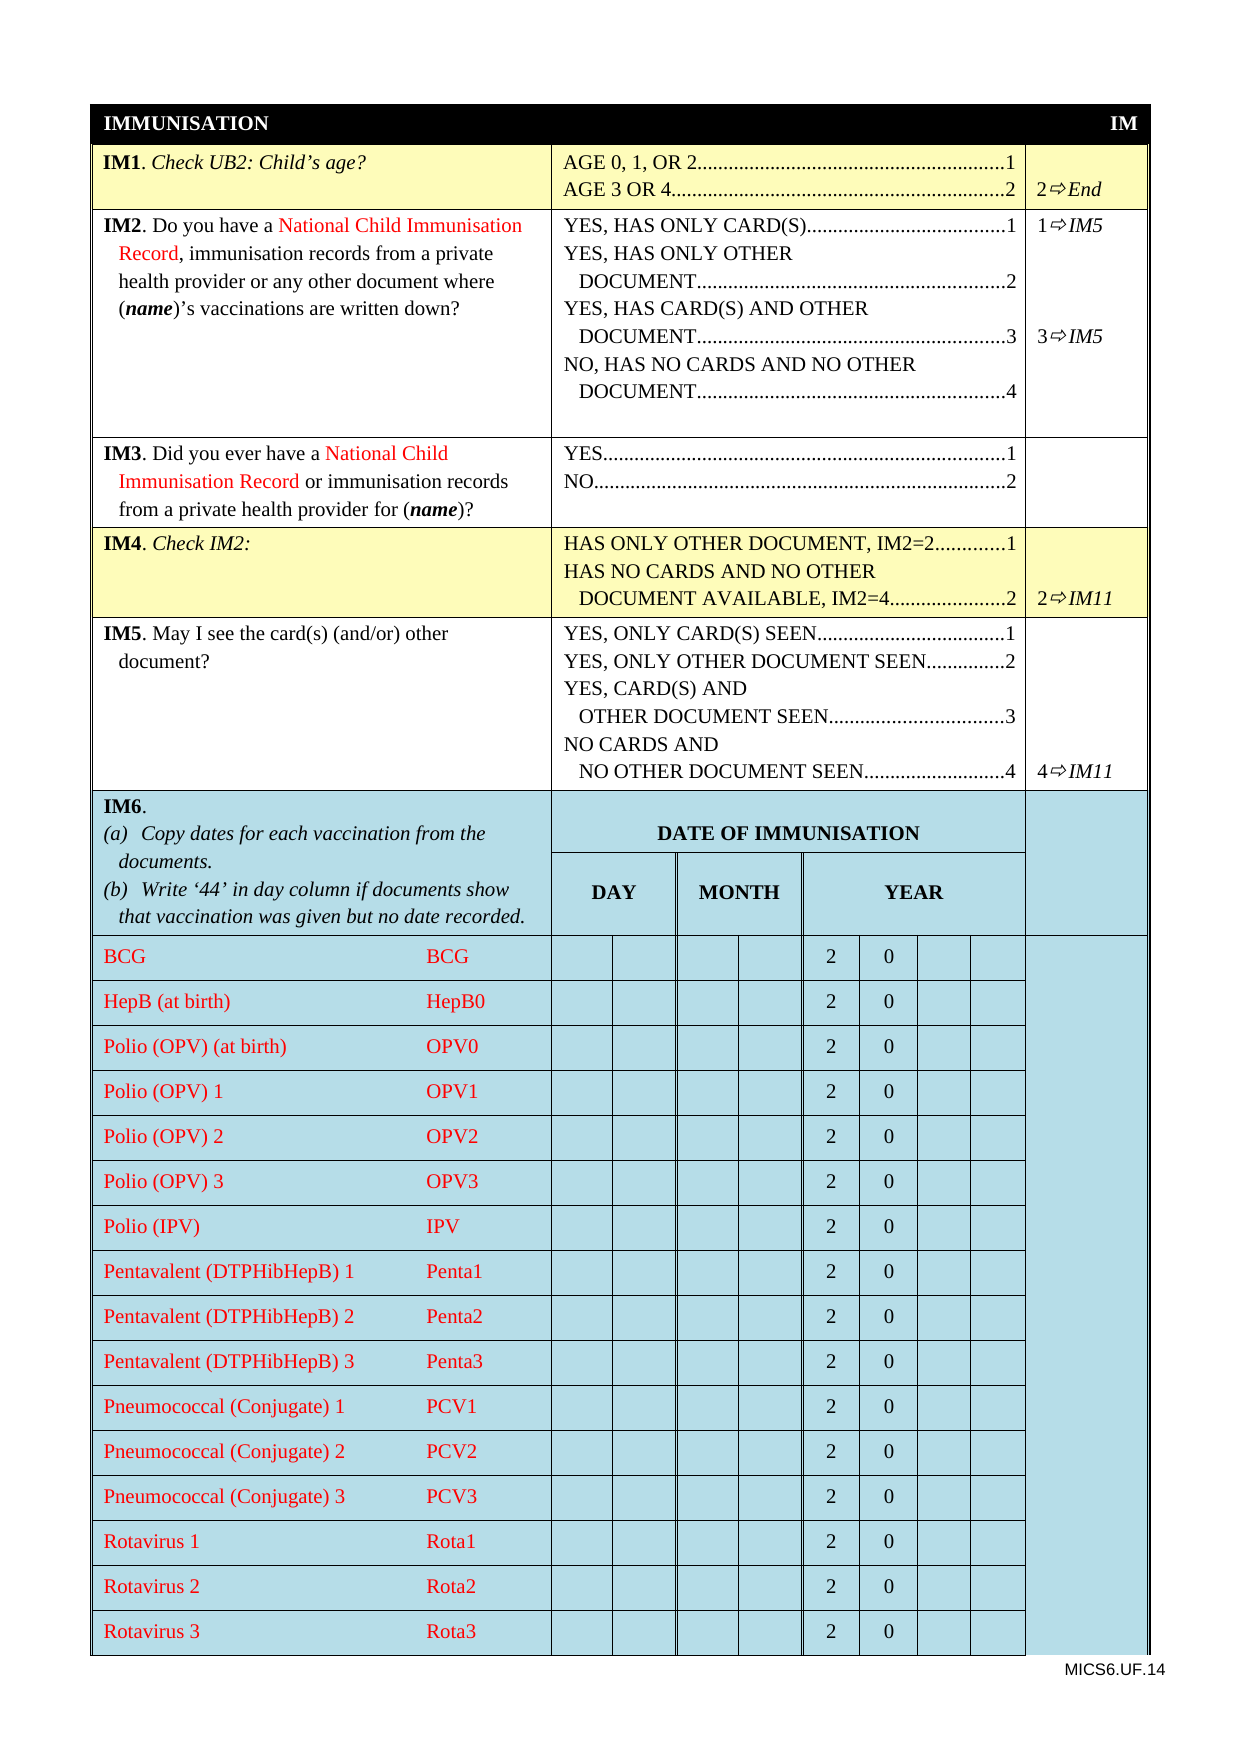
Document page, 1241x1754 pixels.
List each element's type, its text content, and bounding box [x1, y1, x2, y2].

table_cell [1026, 936, 1147, 980]
table_cell Rotavirus 3 [93, 1611, 414, 1655]
table_cell [613, 936, 675, 980]
table_cell [918, 1566, 970, 1610]
table_cell 2 [804, 1026, 859, 1070]
table_cell [613, 1566, 675, 1610]
table_cell [613, 1341, 675, 1385]
table_cell [552, 1296, 612, 1340]
table_cell [918, 1071, 970, 1115]
table_cell HepB0 [414, 981, 551, 1025]
table_cell [918, 936, 970, 980]
table_cell [613, 981, 675, 1025]
table_cell [739, 981, 801, 1025]
table_cell [739, 1116, 801, 1160]
table_cell [739, 1476, 801, 1520]
table_cell Pentavalent (DTPHibHepB) 2 [93, 1296, 414, 1340]
table_cell 0 [860, 1566, 917, 1610]
table_cell [1026, 1430, 1147, 1475]
table_cell [613, 1476, 675, 1520]
table_cell [739, 1431, 801, 1475]
table_cell [739, 1071, 801, 1115]
table_cell [552, 1161, 612, 1205]
table_cell Age 0, 1, or 2 1 Age 3 or 4 2 [552, 145, 1025, 209]
table_cell [552, 1116, 612, 1160]
table_header immunisation [93, 107, 551, 144]
table_cell IM5. May I see the card(s) (and/or) other document? [93, 618, 551, 790]
table_cell 2 [804, 1611, 859, 1655]
table_cell OPV2 [414, 1116, 551, 1160]
table_cell Penta3 [414, 1341, 551, 1385]
table_cell Pneumococcal (Conjugate) 3 [93, 1476, 414, 1520]
table_cell Rotavirus 2 [93, 1566, 414, 1610]
table_cell BCG [93, 936, 414, 980]
table_cell [678, 981, 738, 1025]
table_cell [613, 1026, 675, 1070]
table_cell [918, 1476, 970, 1520]
table_cell [552, 936, 612, 980]
table_cell Rota3 [414, 1611, 551, 1655]
table_cell [1026, 1340, 1147, 1385]
table_cell [613, 1386, 675, 1430]
table_cell [552, 981, 612, 1025]
table_cell [678, 936, 738, 980]
table_cell [1026, 980, 1147, 1025]
table_cell 0 [860, 981, 917, 1025]
table_cell [613, 1206, 675, 1250]
table_cell OPV0 [414, 1026, 551, 1070]
table_cell 2 [804, 1521, 859, 1565]
table_cell BCG [414, 936, 551, 980]
table_cell [678, 1611, 738, 1655]
table_cell [739, 1521, 801, 1565]
table_cell [678, 1071, 738, 1115]
table_cell Polio (OPV) 2 [93, 1116, 414, 1160]
table_cell 2 [804, 936, 859, 980]
table_cell [613, 1611, 675, 1655]
table_header [552, 107, 1018, 144]
table_cell 0 [860, 1611, 917, 1655]
table_cell [678, 1296, 738, 1340]
table_cell [1026, 1475, 1147, 1520]
table_cell [971, 1386, 1025, 1430]
table_cell [739, 1251, 801, 1295]
table_cell [1026, 1205, 1147, 1250]
table_cell PCV3 [414, 1476, 551, 1520]
table_cell [552, 1206, 612, 1250]
table_cell [971, 1116, 1025, 1160]
table_cell Pentavalent (DTPHibHepB) 3 [93, 1341, 414, 1385]
table_cell [971, 1611, 1025, 1655]
table_cell 0 [860, 1296, 917, 1340]
table_cell 2 [804, 1296, 859, 1340]
table_cell [613, 1071, 675, 1115]
table_cell [1026, 1070, 1147, 1115]
table_cell Yes 1 No 2 [552, 438, 1025, 527]
table_cell 2 [804, 1206, 859, 1250]
table_header IM [1019, 107, 1147, 144]
table_cell Penta2 [414, 1296, 551, 1340]
table_cell [678, 1341, 738, 1385]
table_cell [739, 1161, 801, 1205]
table_cell 0 [860, 936, 917, 980]
table_cell [739, 936, 801, 980]
table_cell [678, 1026, 738, 1070]
table_cell 2IM11 [1026, 528, 1147, 617]
table_cell 0 [860, 1431, 917, 1475]
table_cell 2 [804, 1566, 859, 1610]
table_cell [678, 1521, 738, 1565]
table_cell 2 [804, 1341, 859, 1385]
table_cell [1026, 791, 1147, 935]
table_cell [971, 1521, 1025, 1565]
table_cell 0 [860, 1206, 917, 1250]
table_cell IM4. Check IM2: [93, 528, 551, 617]
table_cell Penta1 [414, 1251, 551, 1295]
table_cell 4IM11 [1026, 618, 1147, 790]
table_cell [739, 1566, 801, 1610]
table_cell [552, 1341, 612, 1385]
table_cell 0 [860, 1071, 917, 1115]
table_cell [971, 1071, 1025, 1115]
table_cell [918, 981, 970, 1025]
table_cell Pneumococcal (Conjugate) 1 [93, 1386, 414, 1430]
table_cell 0 [860, 1476, 917, 1520]
table_cell [971, 1251, 1025, 1295]
table_cell 2 [804, 981, 859, 1025]
table_cell [552, 1566, 612, 1610]
table_cell Polio (IPV) [93, 1206, 414, 1250]
table_cell [678, 1206, 738, 1250]
table_cell Year [804, 853, 1025, 935]
table_cell [739, 1296, 801, 1340]
table_cell Date of Immunisation [552, 791, 1025, 852]
table_cell [918, 1026, 970, 1070]
table_cell 2 [804, 1476, 859, 1520]
table_cell Yes, only card(s) seen 1 Yes, only other document seen 2 Yes, card(s) and other document seen 3 No cards and no other document seen 4 [552, 618, 1025, 790]
table_cell 0 [860, 1521, 917, 1565]
table_cell [971, 1026, 1025, 1070]
table_cell [678, 1566, 738, 1610]
table_cell Month [678, 853, 801, 935]
table_cell [1026, 1250, 1147, 1295]
table_cell [678, 1251, 738, 1295]
table_cell Polio (OPV) (at birth) [93, 1026, 414, 1070]
table_cell [1026, 1115, 1147, 1160]
table_cell HepB (at birth) [93, 981, 414, 1025]
table_cell [918, 1431, 970, 1475]
table_cell [1026, 1385, 1147, 1430]
table_cell [971, 1566, 1025, 1610]
table_cell 2 [804, 1116, 859, 1160]
table_cell 0 [860, 1026, 917, 1070]
table_cell 0 [860, 1116, 917, 1160]
table_cell OPV3 [414, 1161, 551, 1205]
table_cell [918, 1521, 970, 1565]
table_cell Yes, has only card(s) 1 Yes, has only other document 2 Yes, has card(s) and other document 3 No, has no cards and no other document 4 [552, 210, 1025, 437]
table_cell [918, 1161, 970, 1205]
table_cell [918, 1251, 970, 1295]
table_cell [552, 1386, 612, 1430]
table_cell 0 [860, 1161, 917, 1205]
table_cell Polio (OPV) 1 [93, 1071, 414, 1115]
table_cell [918, 1116, 970, 1160]
table_cell 2End [1026, 145, 1147, 209]
table_cell Rota1 [414, 1521, 551, 1565]
table_cell [918, 1341, 970, 1385]
table_cell [739, 1026, 801, 1070]
table_cell IM6. Copy dates for each vaccination from the documents. Write ‘44’ in day column if documents show that vaccination was given but no date recorded. [93, 791, 551, 935]
table_cell IM1. Check UB2: Child’s age? [93, 145, 551, 209]
table_cell [678, 1431, 738, 1475]
table_cell [678, 1476, 738, 1520]
table_cell [739, 1206, 801, 1250]
table_cell Rotavirus 1 [93, 1521, 414, 1565]
table_cell [1026, 1610, 1147, 1655]
table_cell [552, 1026, 612, 1070]
table_cell [918, 1386, 970, 1430]
table_cell 2 [804, 1071, 859, 1115]
table_cell 2 [804, 1251, 859, 1295]
table_cell [613, 1161, 675, 1205]
table_cell PCV2 [414, 1431, 551, 1475]
table_cell [971, 1296, 1025, 1340]
table_cell [678, 1116, 738, 1160]
table_cell [1026, 1520, 1147, 1565]
table_cell 0 [860, 1251, 917, 1295]
table_cell [971, 1206, 1025, 1250]
table_cell [1026, 1565, 1147, 1610]
table_cell 2 [804, 1431, 859, 1475]
table_cell [971, 981, 1025, 1025]
table_cell [739, 1341, 801, 1385]
table_cell [552, 1521, 612, 1565]
table_cell [971, 1341, 1025, 1385]
table_cell [613, 1431, 675, 1475]
table_cell [613, 1521, 675, 1565]
table_cell Has only other document, IM2=2 1 Has no cards and no other document available, IM2=4 2 [552, 528, 1025, 617]
table_cell Pneumococcal (Conjugate) 2 [93, 1431, 414, 1475]
table_cell 1IM5 3IM5 [1026, 210, 1147, 437]
table_cell [1026, 1025, 1147, 1070]
table_cell [1026, 1295, 1147, 1340]
table_cell [552, 1431, 612, 1475]
table_cell 2 [804, 1161, 859, 1205]
table_cell [971, 1161, 1025, 1205]
table_cell [918, 1611, 970, 1655]
table_cell 2 [804, 1386, 859, 1430]
table_cell [552, 1476, 612, 1520]
table_cell [1026, 438, 1147, 527]
table_cell [971, 1431, 1025, 1475]
table_cell [678, 1161, 738, 1205]
table_cell IPV [414, 1206, 551, 1250]
table_cell PCV1 [414, 1386, 551, 1430]
table_cell [552, 1251, 612, 1295]
table_cell [552, 1071, 612, 1115]
table_cell [1026, 1160, 1147, 1205]
table_cell [971, 1476, 1025, 1520]
table_cell Polio (OPV) 3 [93, 1161, 414, 1205]
table_cell [739, 1386, 801, 1430]
table_cell [613, 1116, 675, 1160]
table_cell [552, 1611, 612, 1655]
table_cell [739, 1611, 801, 1655]
table_cell IM3. Did you ever have a National Child Immunisation Record or immunisation records from a private health provider for (name)? [93, 438, 551, 527]
table_cell [918, 1296, 970, 1340]
table_cell [613, 1251, 675, 1295]
table_cell [918, 1206, 970, 1250]
table_cell Day [552, 853, 675, 935]
table_cell OPV1 [414, 1071, 551, 1115]
table_cell 0 [860, 1386, 917, 1430]
table_cell [971, 936, 1025, 980]
table_cell Pentavalent (DTPHibHepB) 1 [93, 1251, 414, 1295]
table_cell [613, 1296, 675, 1340]
table_cell Rota2 [414, 1566, 551, 1610]
table_cell [678, 1386, 738, 1430]
table_cell 0 [860, 1341, 917, 1385]
table_cell IM2. Do you have a National Child Immunisation Record, immunisation records from a private health provider or any other document where (name)’s vaccinations are written down? [93, 210, 551, 437]
